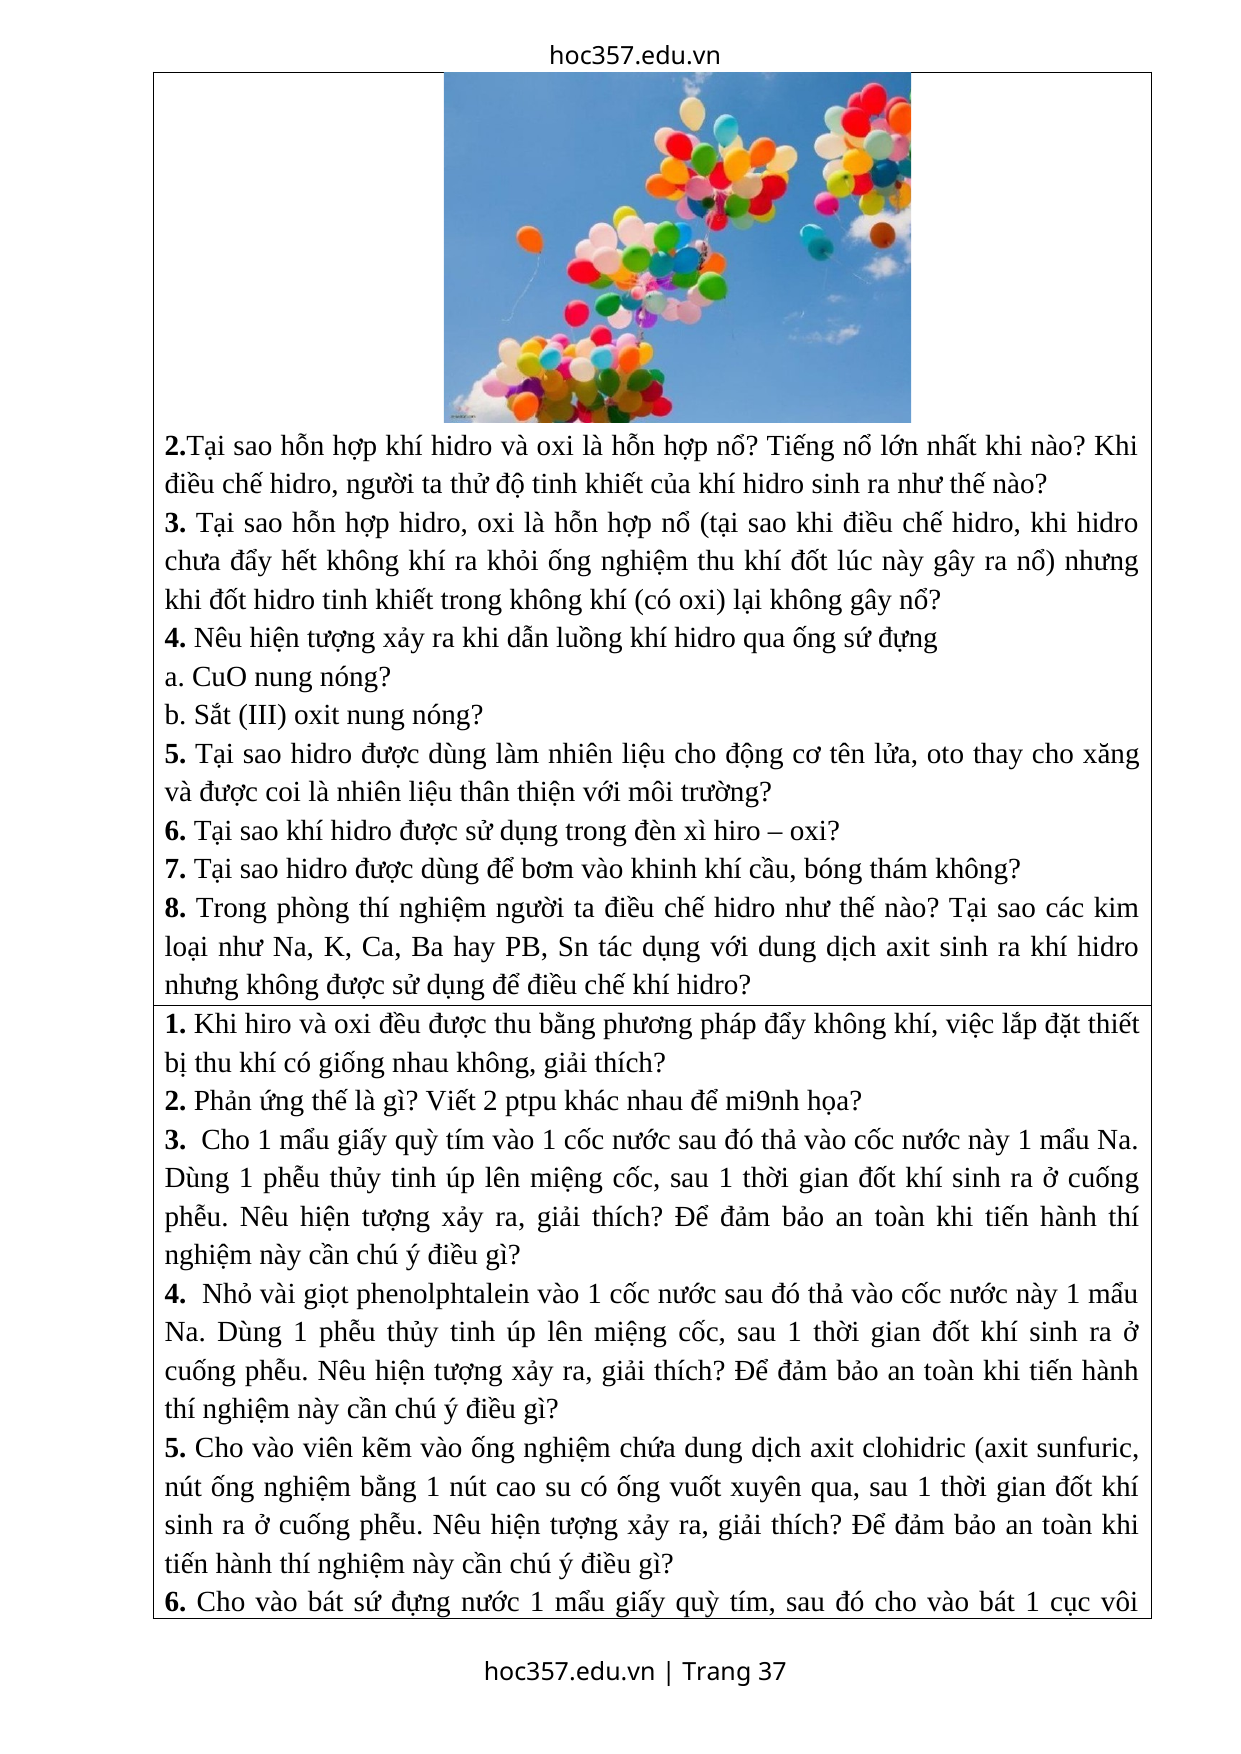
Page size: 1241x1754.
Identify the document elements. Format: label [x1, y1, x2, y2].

picture [443, 72, 912, 423]
table_cell [154, 73, 1151, 1005]
table_cell [154, 1006, 1151, 1618]
